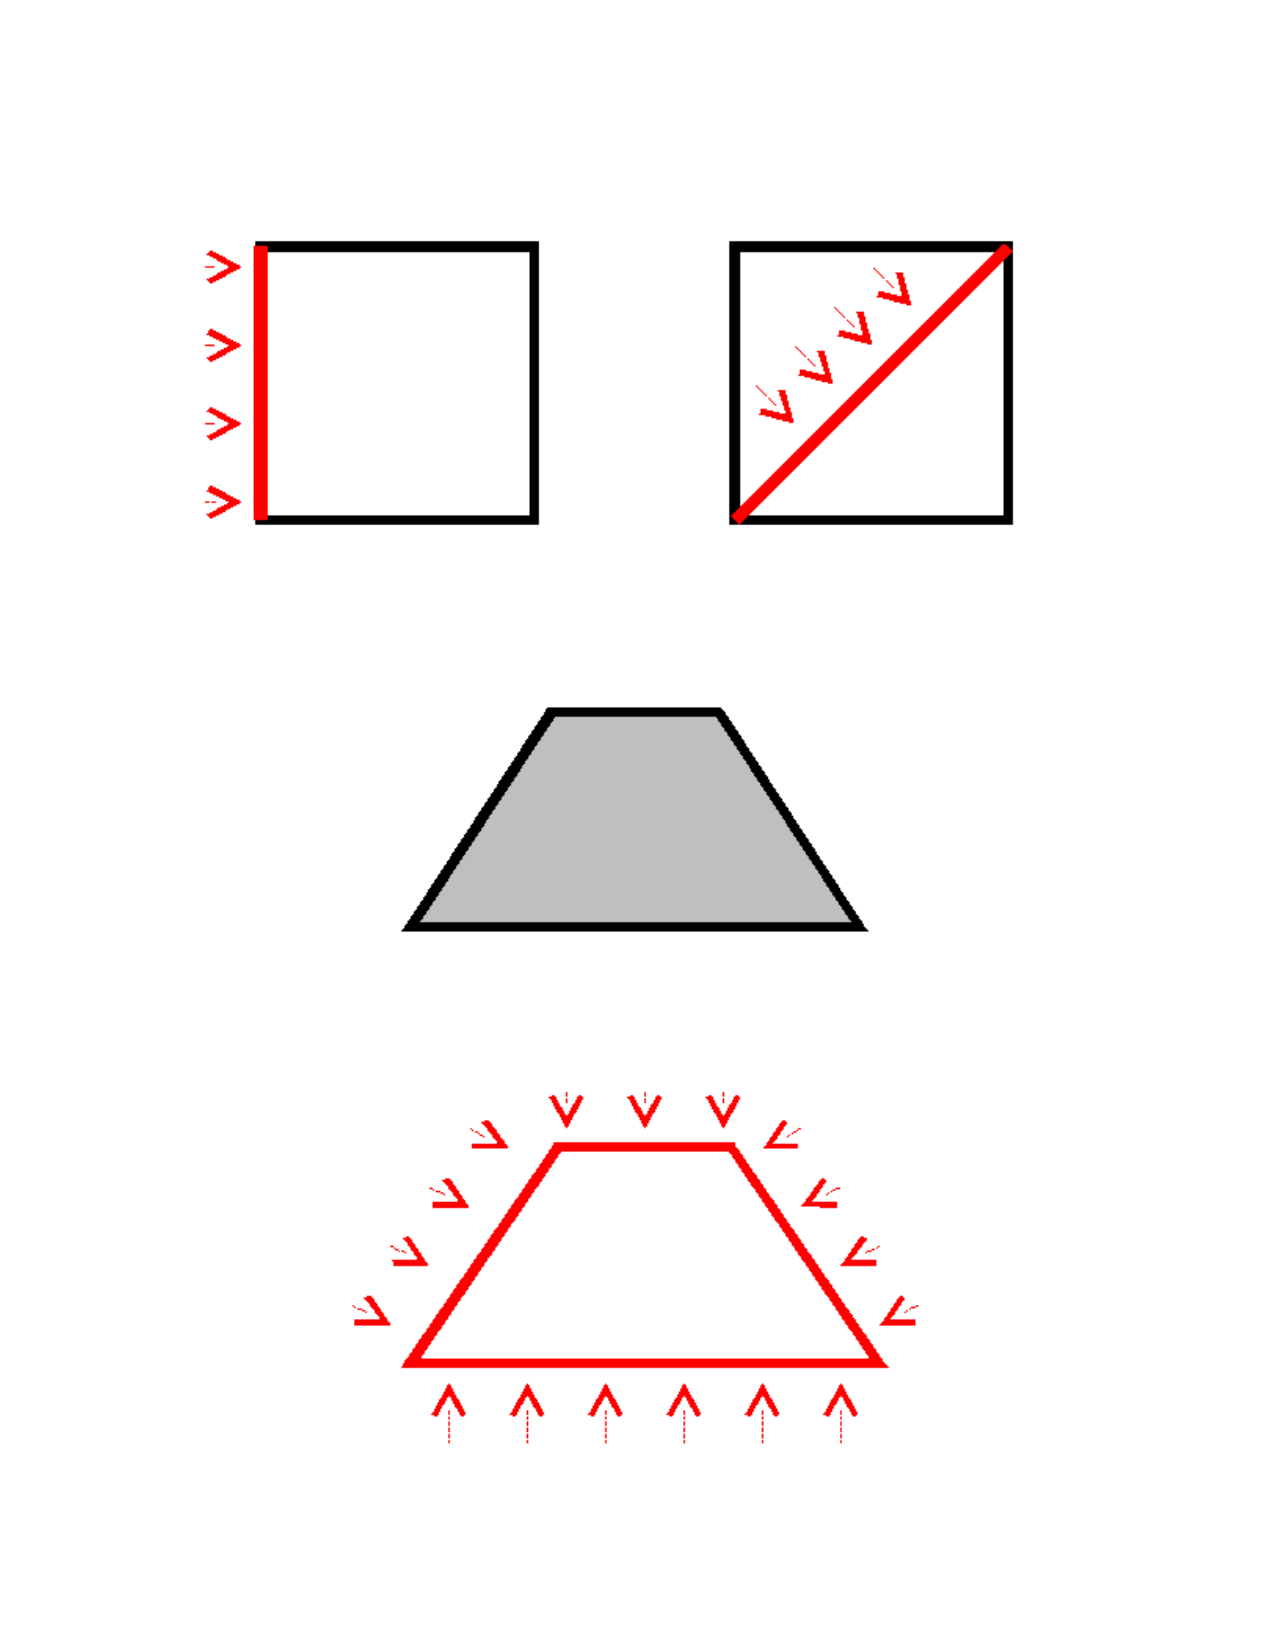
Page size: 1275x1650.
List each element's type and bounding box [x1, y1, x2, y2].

picture [331, 634, 944, 1467]
picture [163, 150, 1112, 605]
